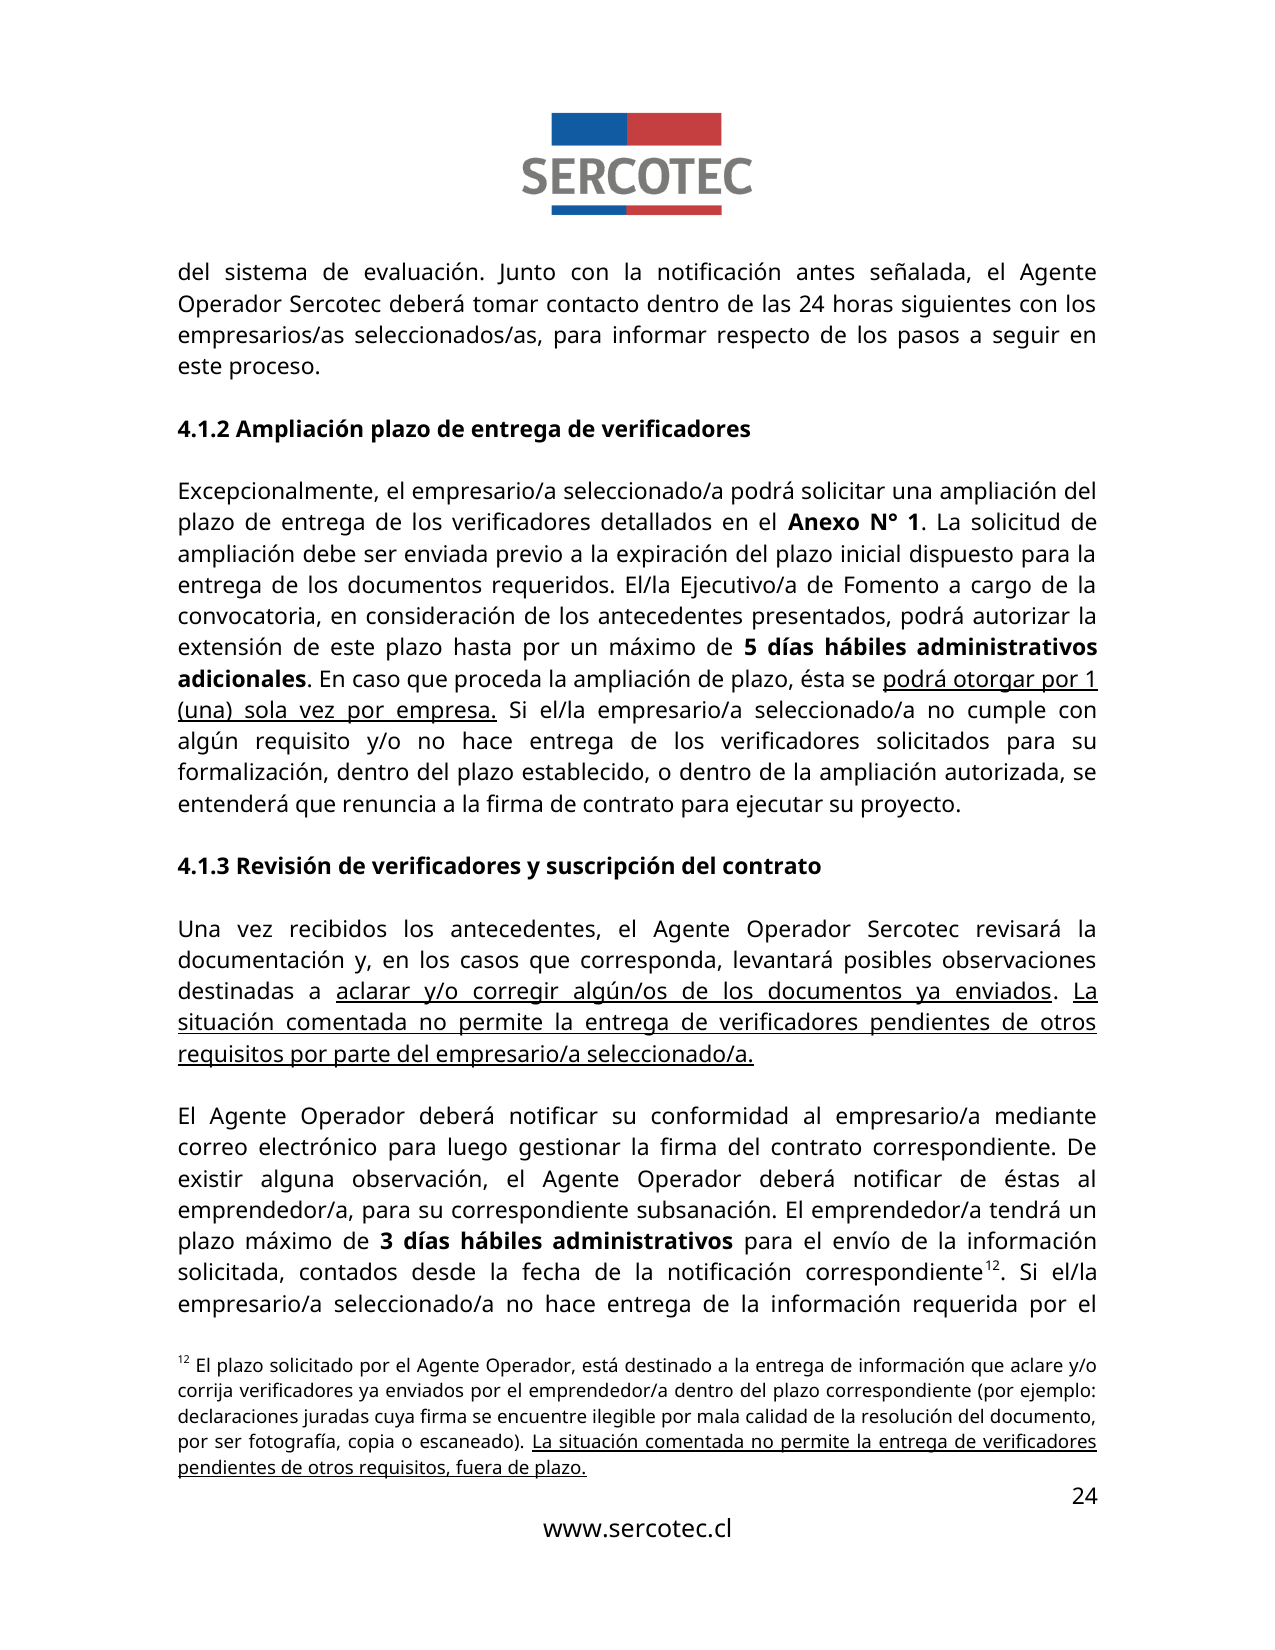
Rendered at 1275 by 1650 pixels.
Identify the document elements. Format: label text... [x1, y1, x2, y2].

text 4.1.3 Revisión de verificadores y suscripción del contrato [177, 850, 1098, 881]
picture [512, 105, 763, 225]
text Una vez recibidos los antecedentes, el Agente Operador Sercotec revisará la documentación y, en los casos que corresponda, levantará posibles observaciones destinadas a aclarar y/o corregir algún/os de los documentos ya enviados. La situación comentada no permite la entrega de verificadores pendientes de otros requisitos por parte del empresario/a seleccionado/a. [177, 912, 1098, 1069]
text 4.1.2 Ampliación plazo de entrega de verificadores [177, 412, 1098, 444]
text Excepcionalmente, el empresario/a seleccionado/a podrá solicitar una ampliación del plazo de entrega de los verificadores detallados en el Anexo N° 1. La solicitud de ampliación debe ser enviada previo a la expiración del plazo inicial dispuesto para la entrega de los documentos requeridos. El/la Ejecutivo/a de Fomento a cargo de la convocatoria, en consideración de los antecedentes presentados, podrá autorizar la extensión de este plazo hasta por un máximo de 5 días hábiles administrativos adicionales. En caso que proceda la ampliación de plazo, ésta se podrá otorgar por 1 (una) sola vez por empresa. Si el/la empresario/a seleccionado/a no cumple con algún requisito y/o no hace entrega de los verificadores solicitados para su formalización, dentro del plazo establecido, o dentro de la ampliación autorizada, se entenderá que renuncia a la firma de contrato para ejecutar su proyecto. [177, 475, 1098, 819]
